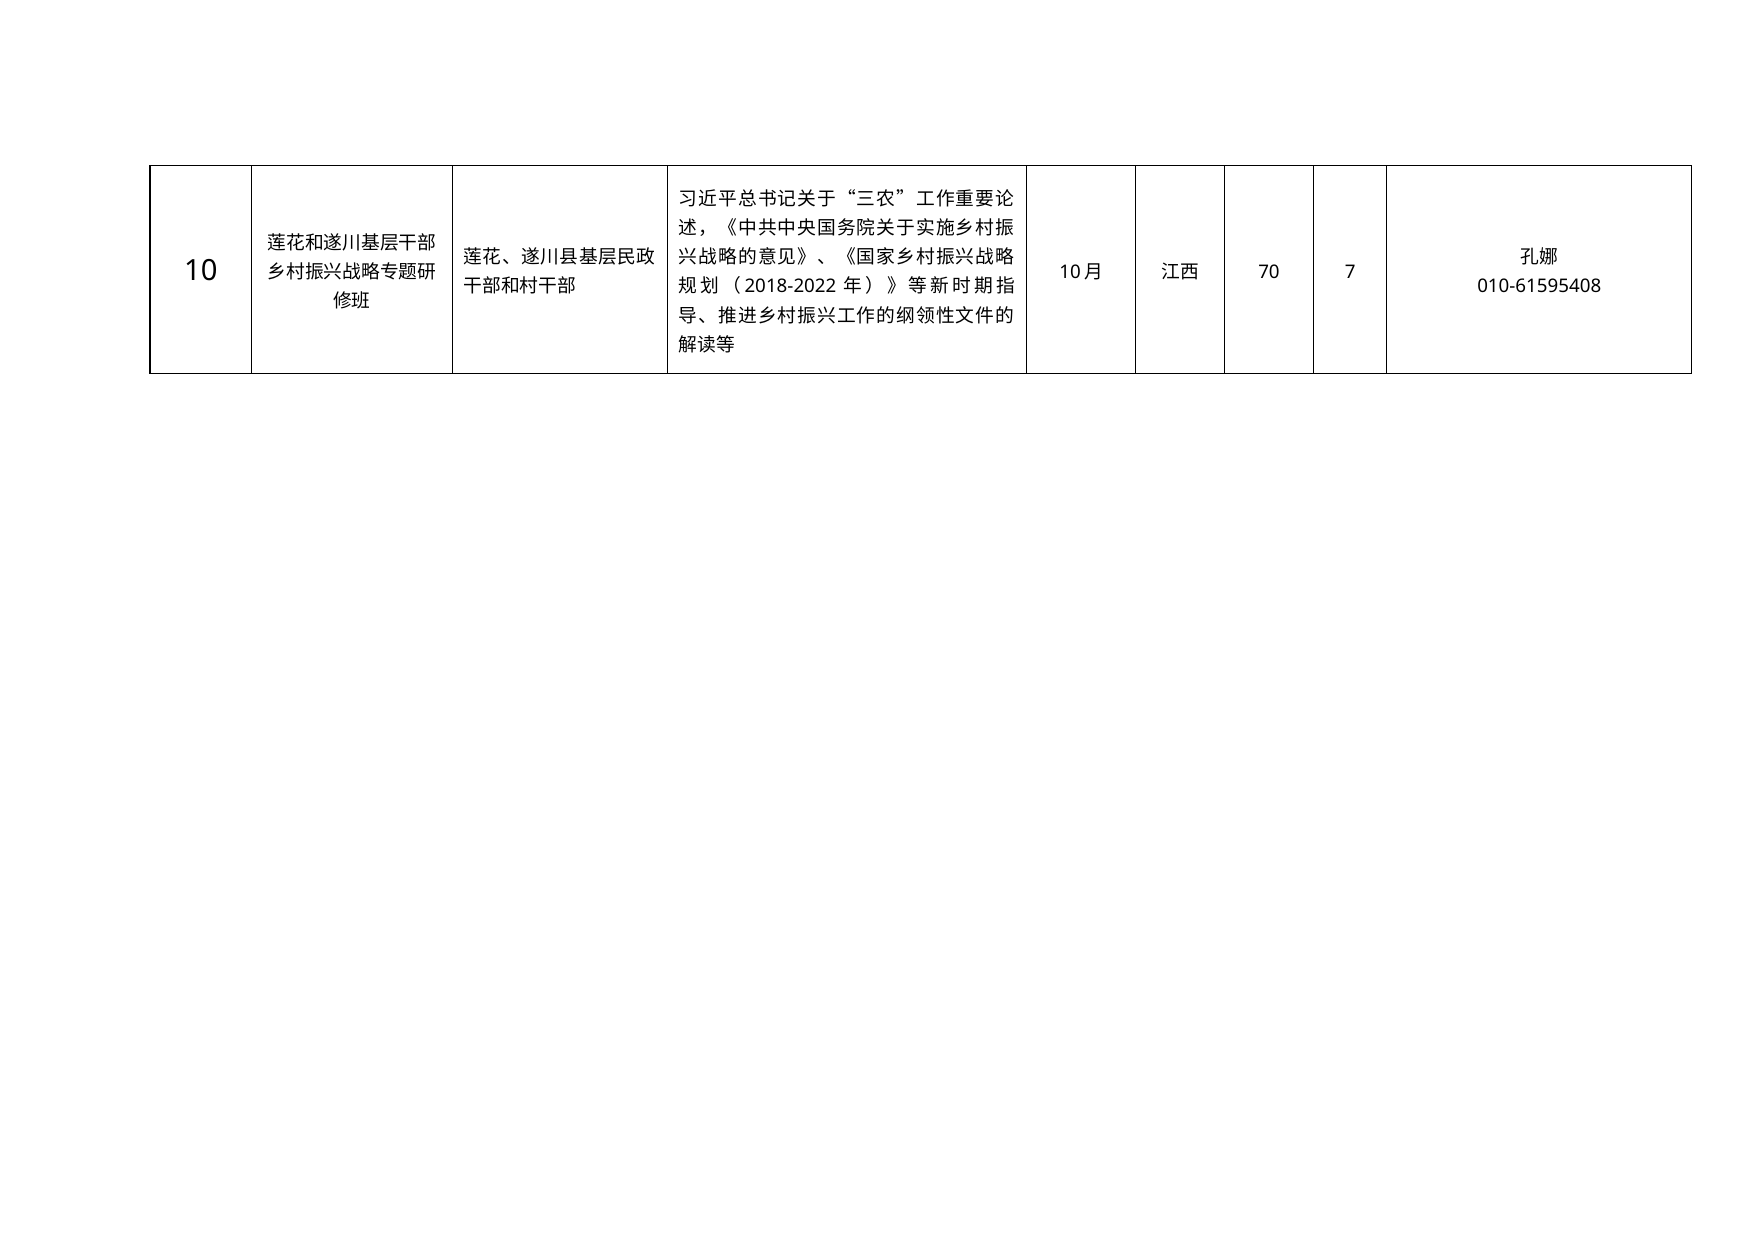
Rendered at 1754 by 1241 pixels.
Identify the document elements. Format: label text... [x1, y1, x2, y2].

table_cell 70 [1225, 166, 1313, 373]
table_cell 10月 [1027, 166, 1135, 373]
table_cell 10 [151, 166, 251, 373]
table_cell 7 [1314, 166, 1386, 373]
table_cell 莲花、遂川县基层民政干部和村干部 [453, 166, 667, 373]
table_cell 江西 [1136, 166, 1224, 373]
table_cell 莲花和遂川基层干部乡村振兴战略专题研修班 [252, 166, 452, 373]
table_cell 习近平总书记关于“三农”工作重要论述，《中共中央国务院关于实施乡村振兴战略的意见》、《国家乡村振兴战略规划（2018-2022年）》等新时期指导、推进乡村振兴工作的纲领性文件的解读等 [668, 166, 1026, 373]
table_cell 孔娜 010-61595408 [1387, 166, 1691, 373]
